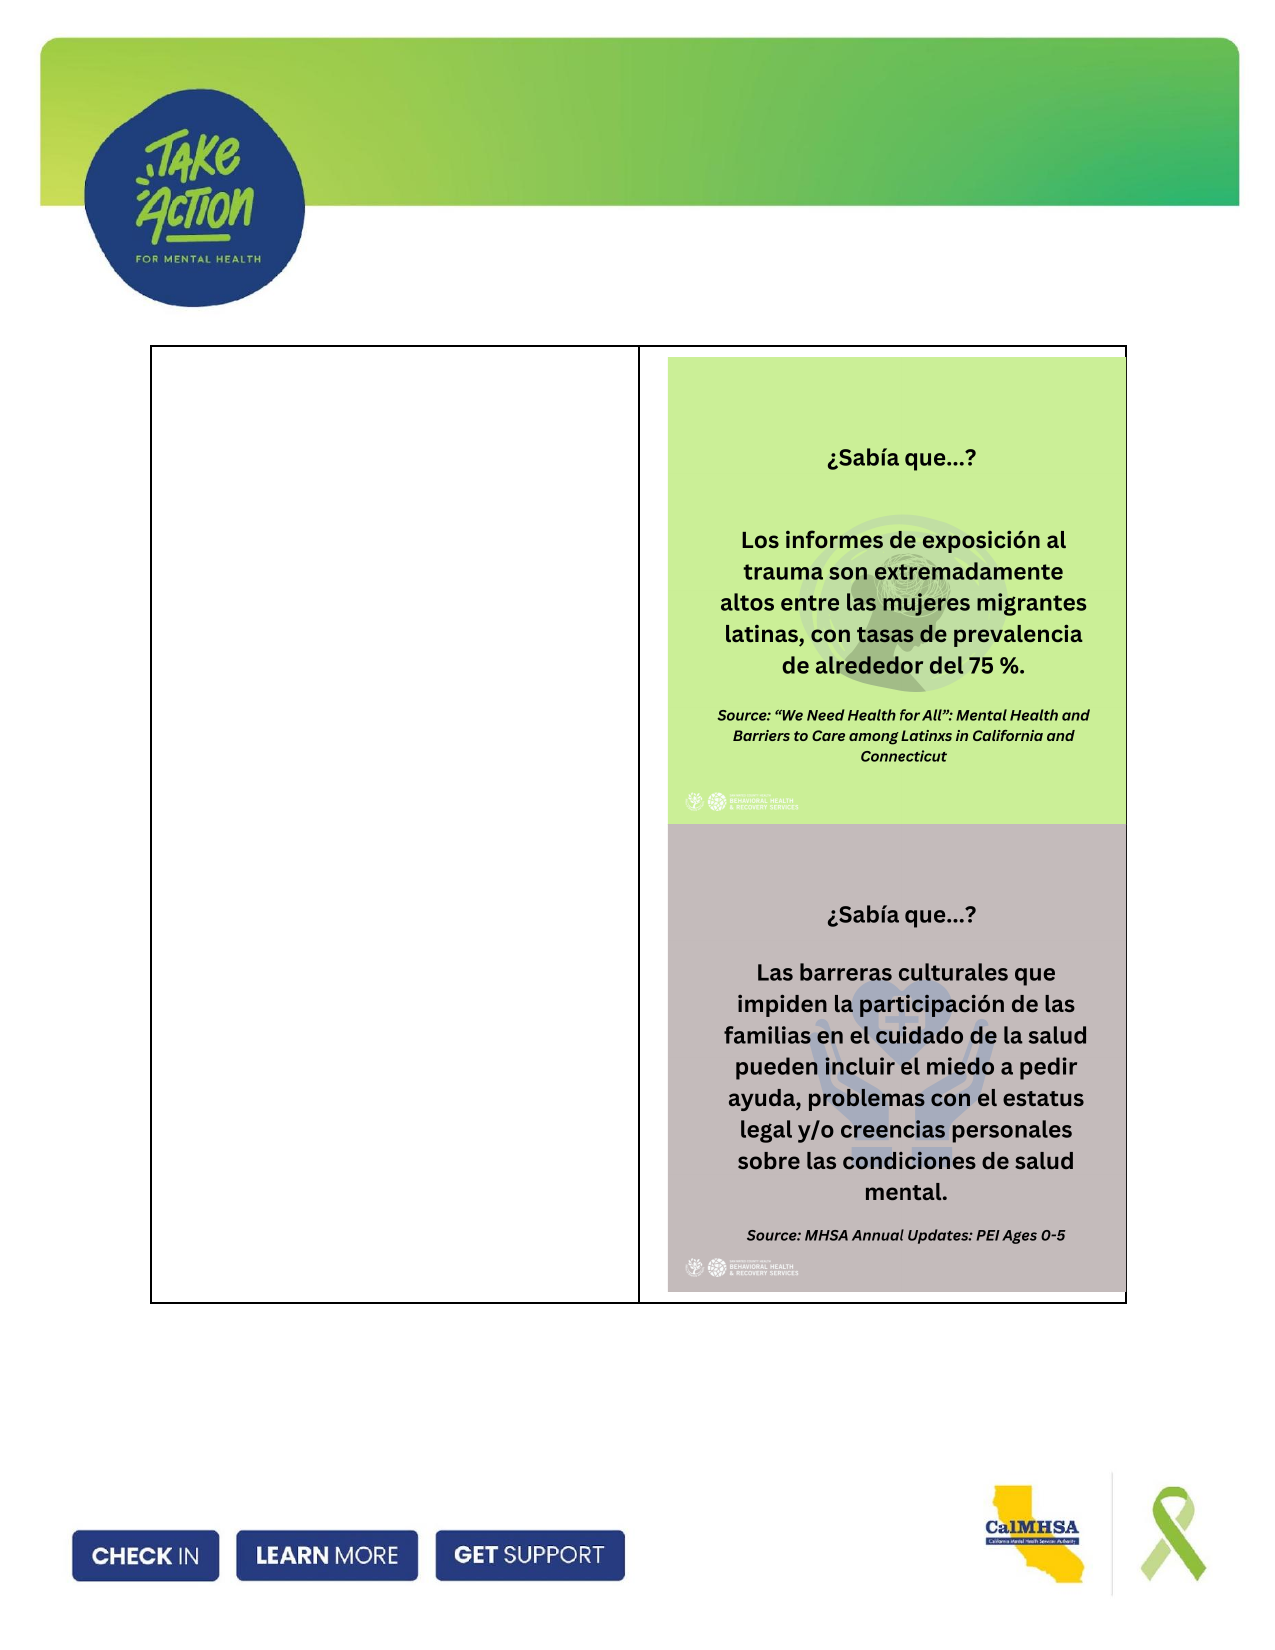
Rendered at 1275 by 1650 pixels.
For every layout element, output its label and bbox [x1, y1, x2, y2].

table_cell [640, 347, 1125, 1302]
table_cell [152, 347, 638, 1302]
picture [1, 0, 1275, 1650]
